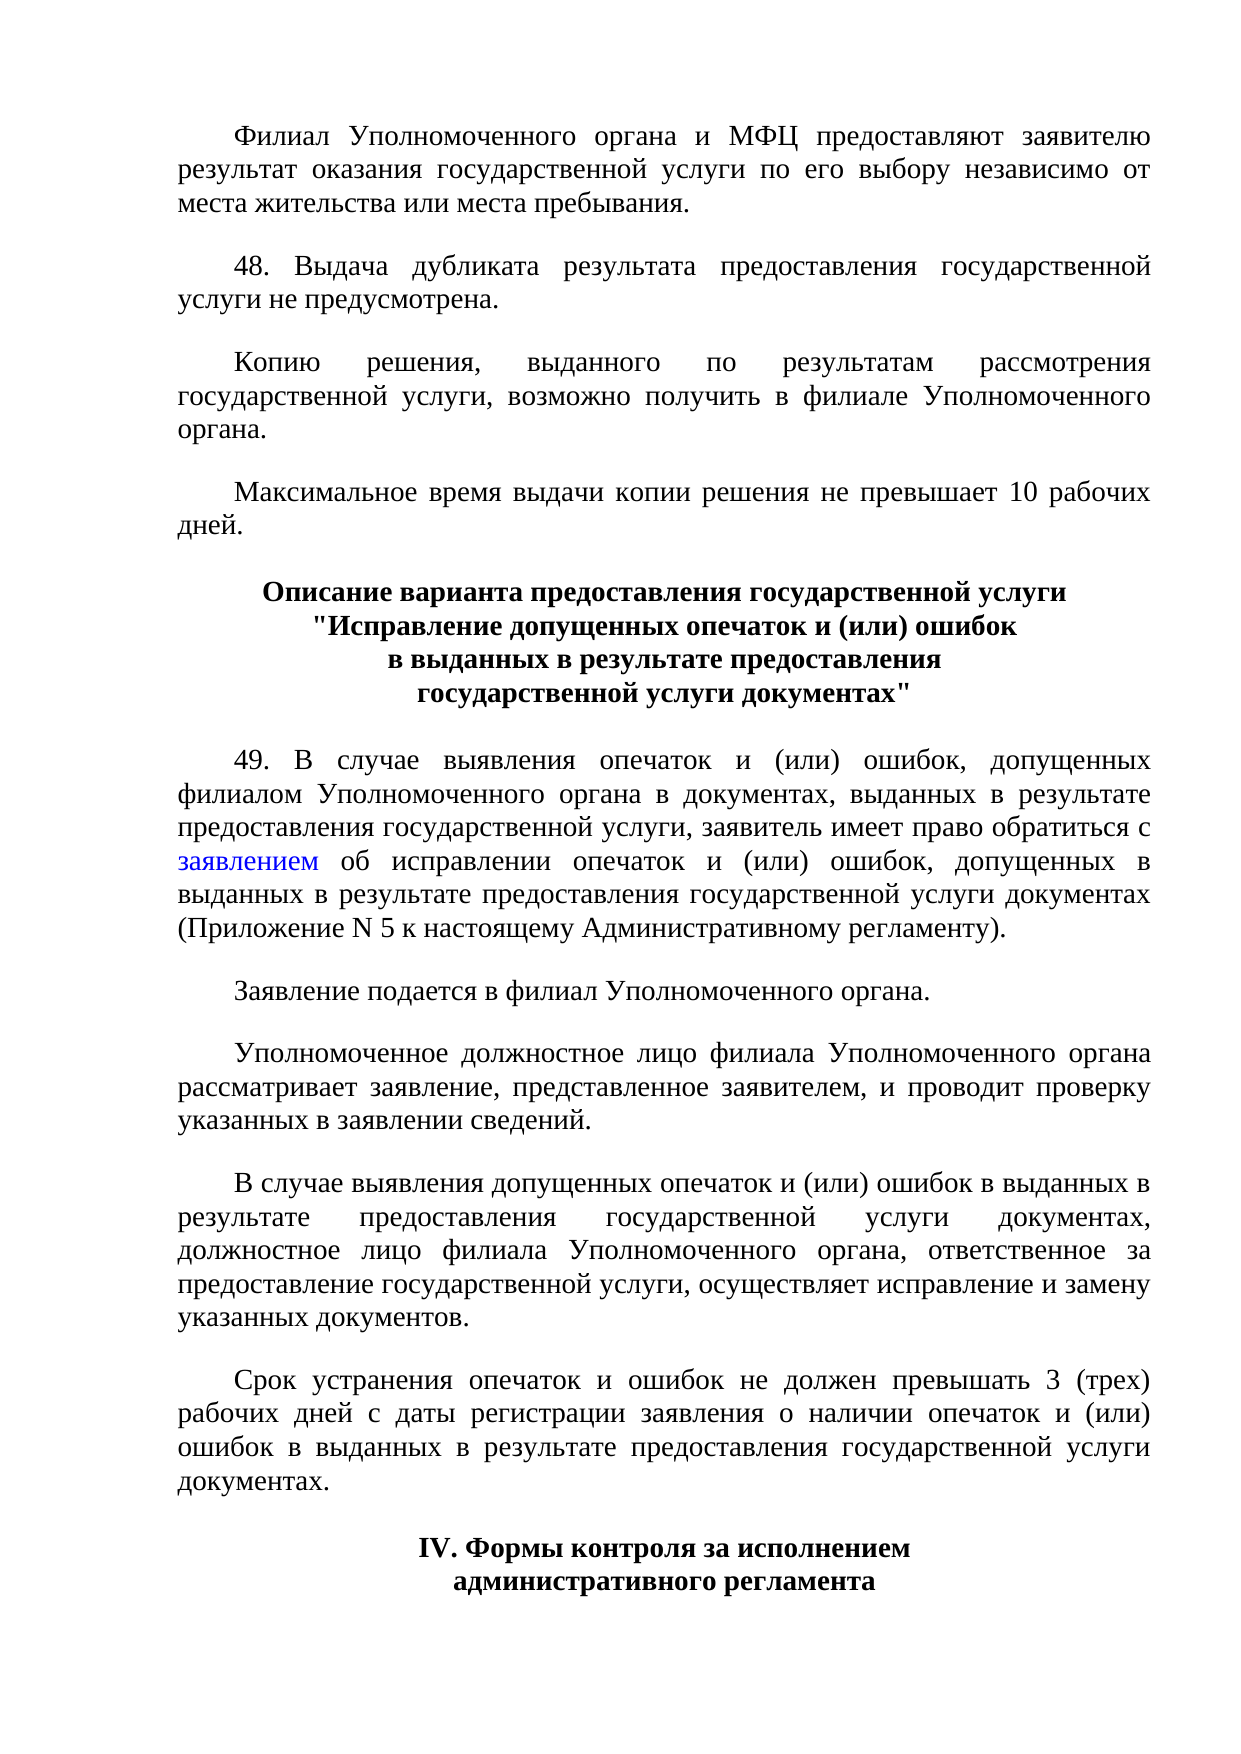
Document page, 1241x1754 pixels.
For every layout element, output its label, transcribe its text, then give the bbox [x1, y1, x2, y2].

text 49. В случае выявления опечаток и (или) ошибок, допущенных филиалом Уполномоченного органа в документах, выданных в результате предоставления государственной услуги, заявитель имеет право обратиться с заявлением об исправлении опечаток и (или) ошибок, допущенных в выданных в результате предоставления государственной услуги документах (Приложение N 5 к настоящему Административному регламенту). [177, 742, 1152, 943]
text Максимальное время выдачи копии решения не превышает 10 рабочих дней. [177, 474, 1152, 541]
text Заявление подается в филиал Уполномоченного органа. [177, 973, 1152, 1006]
title IV. Формы контроля за исполнением [177, 1530, 1152, 1563]
text Срок устранения опечаток и ошибок не должен превышать 3 (трех) рабочих дней с даты регистрации заявления о наличии опечаток и (или) ошибок в выданных в результате предоставления государственной услуги документах. [177, 1362, 1152, 1496]
title "Исправление допущенных опечаток и (или) ошибок [177, 608, 1152, 642]
text Копию решения, выданного по результатам рассмотрения государственной услуги, возможно получить в филиале Уполномоченного органа. [177, 344, 1152, 445]
title государственной услуги документах" [177, 675, 1152, 709]
text Уполномоченное должностное лицо филиала Уполномоченного органа рассматривает заявление, представленное заявителем, и проводит проверку указанных в заявлении сведений. [177, 1035, 1152, 1136]
text Филиал Уполномоченного органа и МФЦ предоставляют заявителю результат оказания государственной услуги по его выбору независимо от места жительства или места пребывания. [177, 118, 1152, 219]
title в выданных в результате предоставления [177, 642, 1152, 675]
text В случае выявления допущенных опечаток и (или) ошибок в выданных в результате предоставления государственной услуги документах, должностное лицо филиала Уполномоченного органа, ответственное за предоставление государственной услуги, осуществляет исправление и замену указанных документов. [177, 1165, 1152, 1333]
title Описание варианта предоставления государственной услуги [177, 574, 1152, 608]
text 48. Выдача дубликата результата предоставления государственной услуги не предусмотрена. [177, 248, 1152, 315]
title административного регламента [177, 1563, 1152, 1597]
